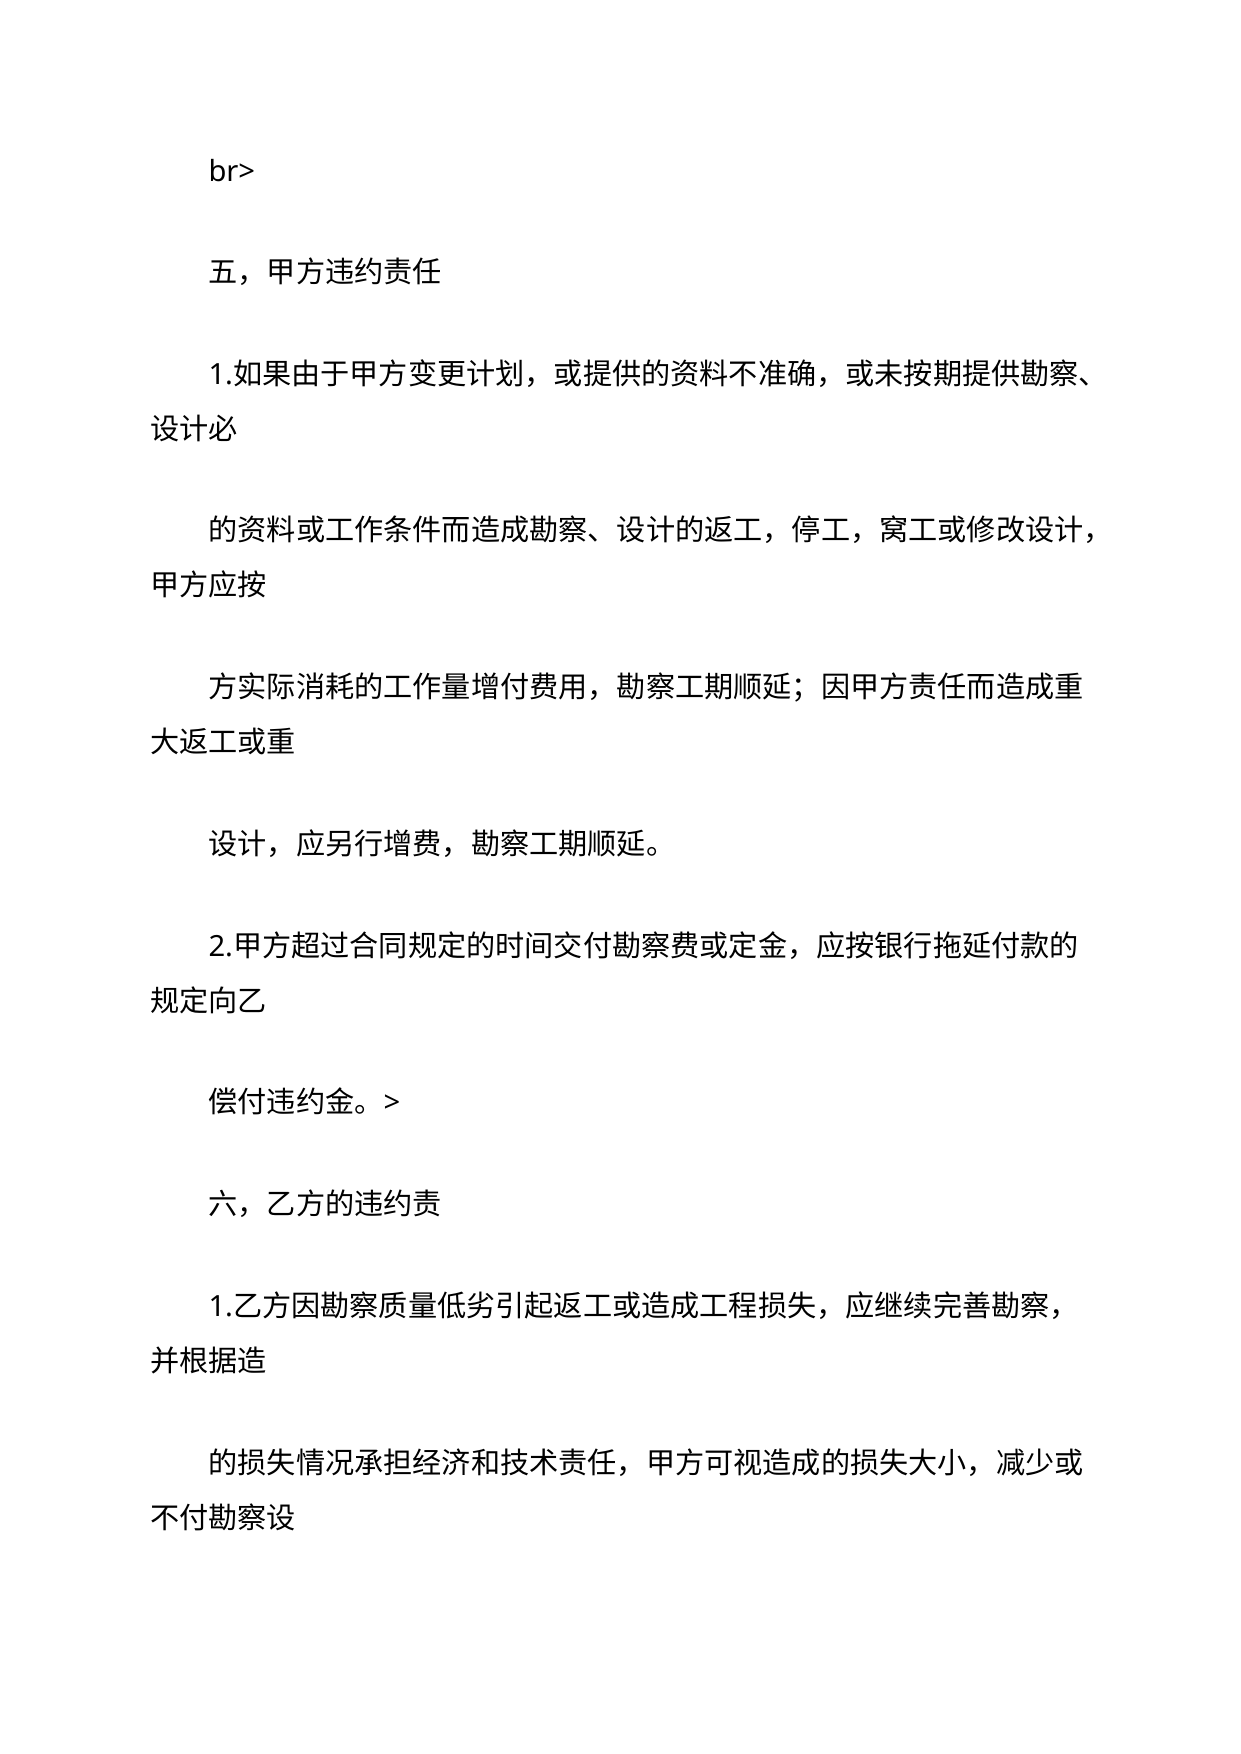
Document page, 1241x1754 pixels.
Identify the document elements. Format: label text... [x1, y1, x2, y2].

text 五，甲方违约责任 [150, 248, 1090, 291]
text 1.乙方因勘察质量低劣引起返工或造成工程损失，应继续完善勘察，并根据造 [150, 1283, 1090, 1380]
text 1.如果由于甲方变更计划，或提供的资料不准确，或未按期提供勘察、设计必 [150, 350, 1090, 447]
text 设计，应另行增费，勘察工期顺延。 [150, 820, 1090, 863]
text br> [150, 150, 1090, 190]
text 方实际消耗的工作量增付费用，勘察工期顺延；因甲方责任而造成重大返工或重 [150, 664, 1090, 761]
text 的资料或工作条件而造成勘察、设计的返工，停工，窝工或修改设计，甲方应按 [150, 507, 1090, 604]
text 偿付违约金。> [150, 1079, 1090, 1121]
text 的损失情况承担经济和技术责任，甲方可视造成的损失大小，减少或不付勘察设 [150, 1439, 1090, 1537]
text 2.甲方超过合同规定的时间交付勘察费或定金，应按银行拖延付款的规定向乙 [150, 922, 1090, 1019]
text 六，乙方的违约责 [150, 1181, 1090, 1223]
